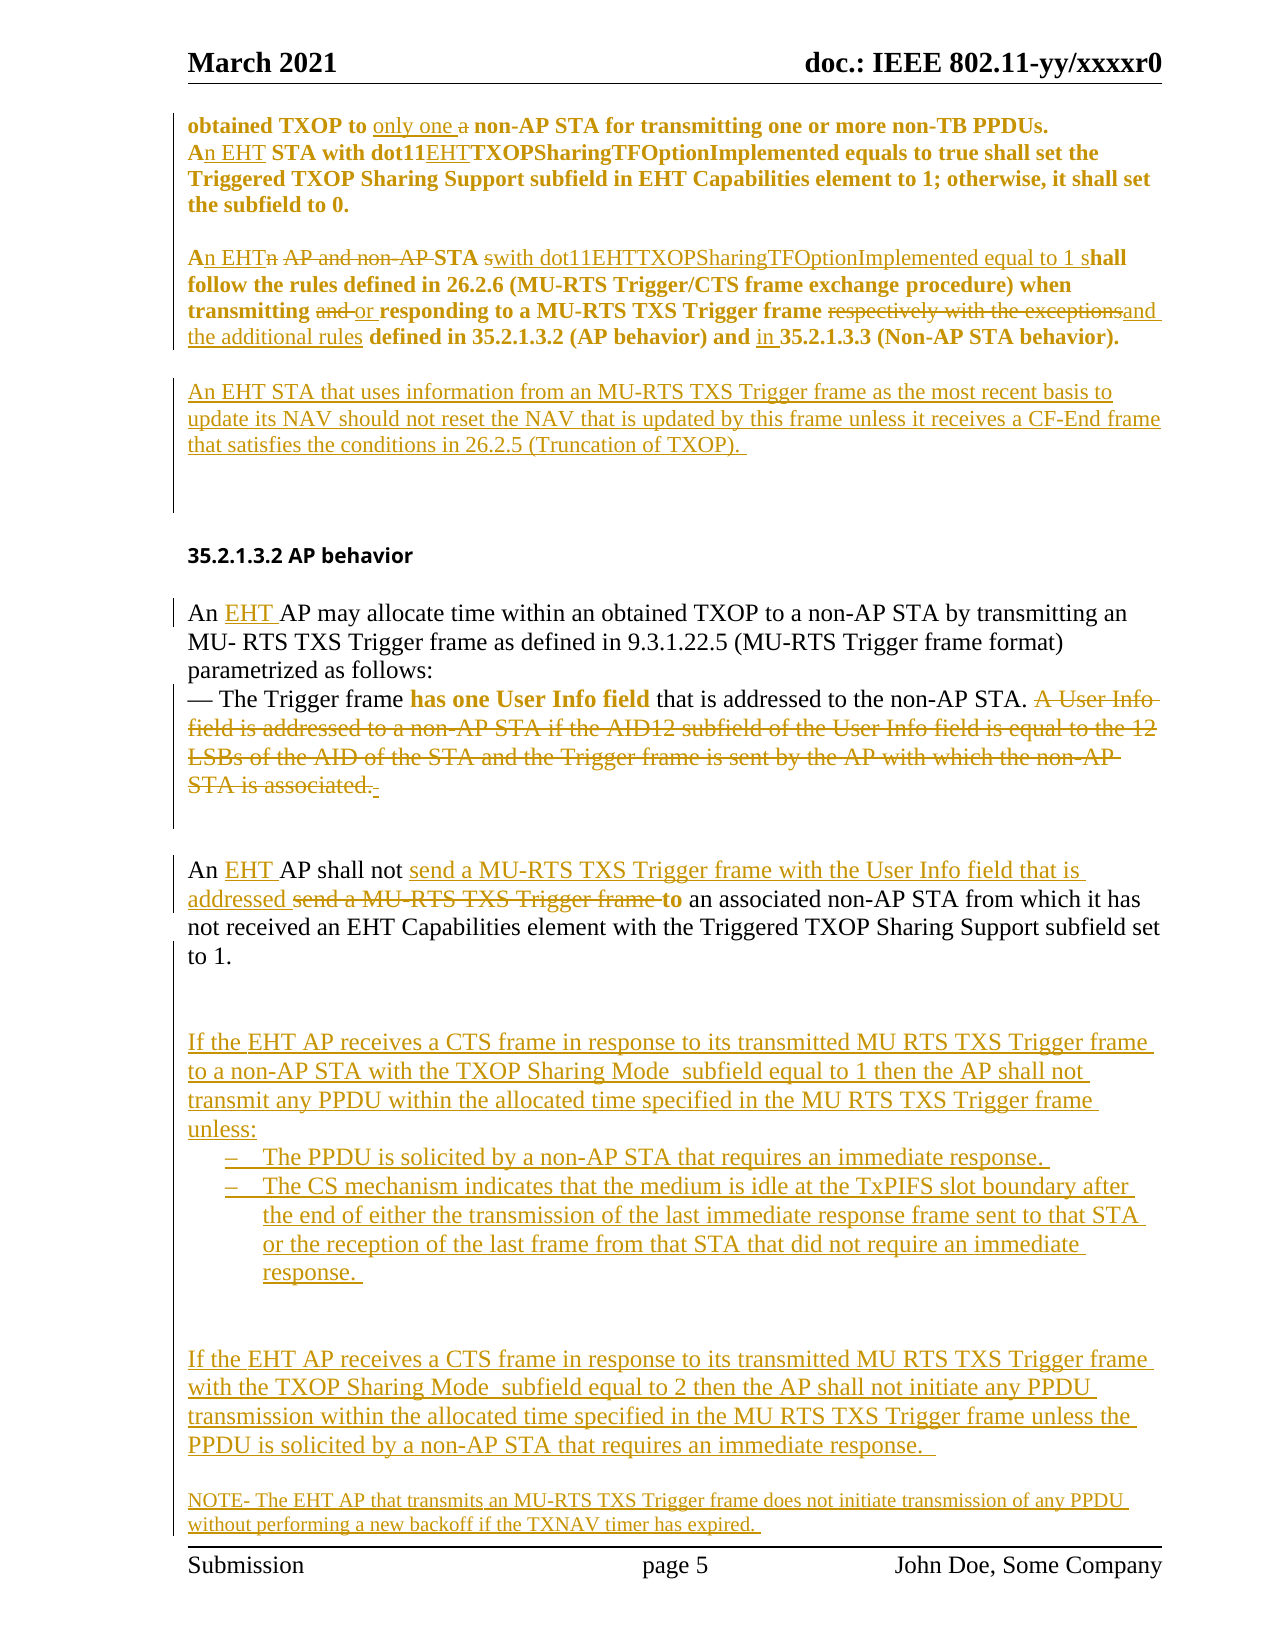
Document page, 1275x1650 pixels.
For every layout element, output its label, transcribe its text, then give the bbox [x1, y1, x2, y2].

text An AP may allocate time within an obtained TXOP to a non-AP STA by transmitting an MU- RTS TXS Trigger frame as defined in 9.3.1.22.5 (MU-RTS Trigger frame format) parametrized as follows: — The Trigger frame has one User Info field that is addressed to the non-AP STA. [187, 598, 1162, 800]
text 35.2.1.3.2 AP behavior [187, 513, 1162, 569]
text A STA hall follow the rules defined in 26.2.6 (MU-RTS Trigger/CTS frame exchange procedure) when transmitting responding to a MU-RTS TXS Trigger frame defined in 35.2.1.3.2 (AP behavior) and 35.2.1.3.3 (Non-AP STA behavior). [187, 244, 1162, 350]
text An AP shall not to an associated non-AP STA from which it has not received an EHT Capabilities element with the Triggered TXOP Sharing Support subfield set to 1. [187, 855, 1162, 970]
